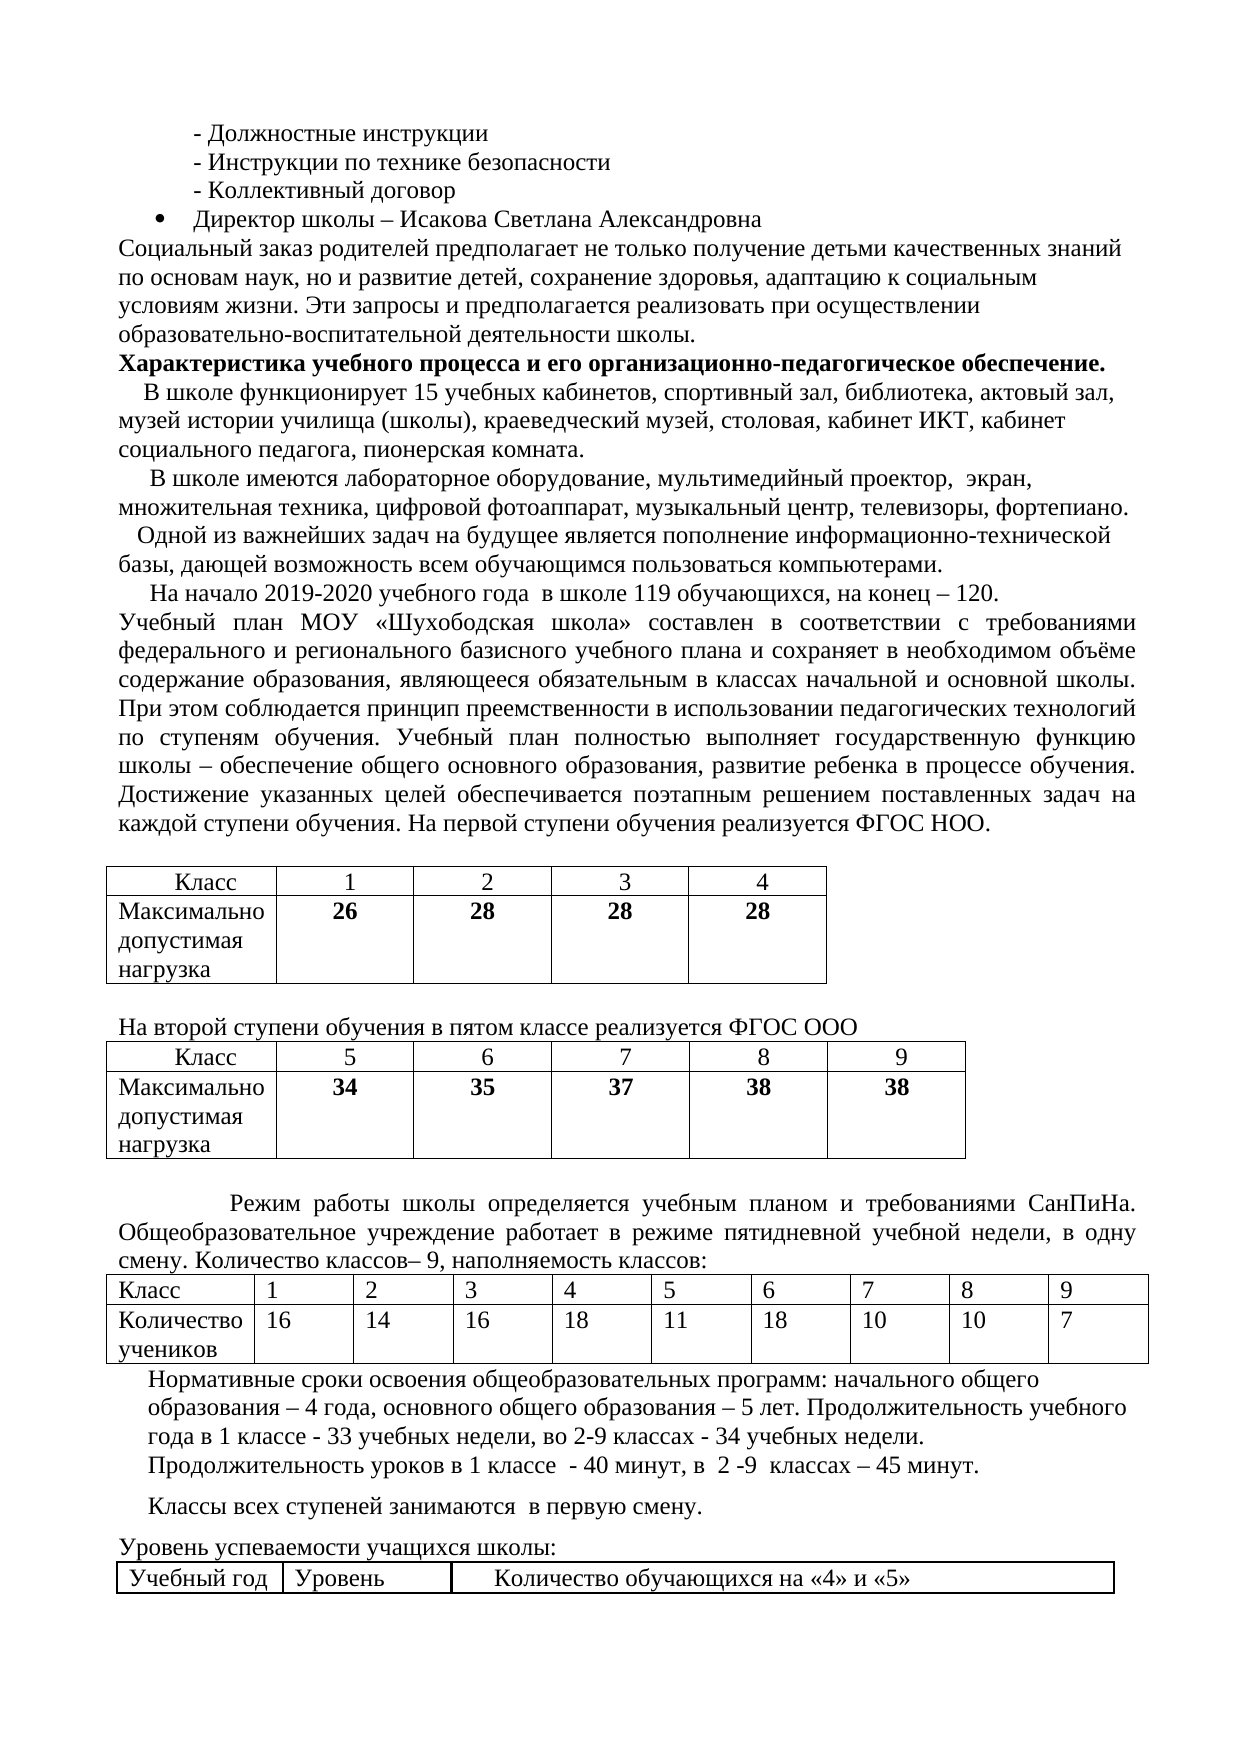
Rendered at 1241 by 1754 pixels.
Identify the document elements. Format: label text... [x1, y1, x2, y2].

table_header 5 [652, 1275, 751, 1304]
table_header Класс [107, 867, 276, 895]
table_cell Максимально допустимая нагрузка [107, 896, 276, 983]
table_cell Количество учеников [107, 1305, 254, 1363]
table_cell 28 [414, 896, 551, 983]
table_cell Максимально допустимая нагрузка [107, 1072, 276, 1158]
table_header 1 [277, 867, 413, 895]
table_cell 35 [414, 1072, 551, 1158]
table_header 3 [552, 867, 688, 895]
table_cell 28 [552, 896, 688, 983]
table_cell 18 [752, 1305, 850, 1363]
table_header 6 [414, 1042, 551, 1071]
table_header 4 [553, 1275, 651, 1304]
text Классы всех ступеней занимаются в первую смену. [148, 1491, 1137, 1520]
table_header 9 [1049, 1275, 1148, 1304]
table_cell 11 [652, 1305, 751, 1363]
table_header 2 [354, 1275, 453, 1304]
table_cell 10 [851, 1305, 949, 1363]
text Учебный план МОУ «Шухободская школа» составлен в соответствии с требованиями федерального и регионального базисного учебного плана и сохраняет в необходимом объёме содержание образования, являющееся обязательным в классах начальной и основной школы. При этом соблюдается принцип преемственности в использовании педагогических технологий по ступеням обучения. Учебный план полностью выполняет государственную функцию школы – обеспечение общего основного образования, развитие ребенка в процессе обучения. Достижение указанных целей обеспечивается поэтапным решением поставленных задач на каждой ступени обучения. На первой ступени обучения реализуется ФГОС НОО. [118, 607, 1137, 837]
table_header 7 [851, 1275, 949, 1304]
table_cell 26 [277, 896, 413, 983]
table_cell 14 [354, 1305, 453, 1363]
table_header Класс [107, 1275, 254, 1304]
table_cell 37 [552, 1072, 689, 1158]
table_header Класс [107, 1042, 276, 1071]
table_header 4 [689, 867, 826, 895]
table_header 1 [255, 1275, 353, 1304]
table_cell 16 [454, 1305, 552, 1363]
table_cell 38 [828, 1072, 965, 1158]
table_header 3 [454, 1275, 552, 1304]
text - Должностные инструкции [193, 118, 1137, 147]
text - Коллективный договор [193, 176, 1137, 204]
text Нормативные сроки освоения общеобразовательных программ: начального общего образования – 4 года, основного общего образования – 5 лет. Продолжительность учебного года в 1 классе - 33 учебных недели, во 2-9 классах - 34 учебных недели. Продолжительность уроков в 1 классе - 40 минут, в 2 -9 классах – 45 минут. [148, 1364, 1137, 1479]
text В школе имеются лабораторное оборудование, мультимедийный проектор, экран, множительная техника, цифровой фотоаппарат, музыкальный центр, телевизоры, фортепиано. [118, 463, 1137, 521]
text Характеристика учебного процесса и его организационно-педагогическое обеспечение. [118, 348, 1137, 377]
table_cell 16 [255, 1305, 353, 1363]
text Режим работы школы определяется учебным планом и требованиями СанПиНа. Общеобразовательное учреждение работает в режиме пятидневной учебной недели, в одну смену. Количество классов– 9, наполняемость классов: [118, 1188, 1137, 1274]
table_header 2 [414, 867, 551, 895]
table_header 8 [690, 1042, 827, 1071]
table_header Количество обучающихся на «4» и «5» [453, 1563, 1113, 1592]
table_header 8 [950, 1275, 1048, 1304]
text Уровень успеваемости учащихся школы: [118, 1532, 1137, 1561]
table_cell 10 [950, 1305, 1048, 1363]
table_cell 38 [690, 1072, 827, 1158]
list Директор школы – Исакова Светлана Александровна [156, 204, 1137, 233]
table_header 6 [752, 1275, 850, 1304]
text На второй ступени обучения в пятом классе реализуется ФГОС ООО [118, 1012, 1137, 1041]
text Одной из важнейших задач на будущее является пополнение информационно-технической базы, дающей возможность всем обучающимся пользоваться компьютерами. [118, 521, 1137, 578]
table_header 7 [552, 1042, 689, 1071]
table_cell 34 [277, 1072, 413, 1158]
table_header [284, 1563, 450, 1592]
table_header 5 [277, 1042, 413, 1071]
table_header Учебный год [118, 1563, 282, 1592]
text - Инструкции по технике безопасности [193, 147, 1137, 176]
table_cell 7 [1049, 1305, 1148, 1363]
table_cell 18 [553, 1305, 651, 1363]
text Социальный заказ родителей предполагает не только получение детьми качественных знаний по основам наук, но и развитие детей, сохранение здоровья, адаптацию к социальным условиям жизни. Эти запросы и предполагается реализовать при осуществлении образовательно-воспитательной деятельности школы. [118, 233, 1137, 348]
table_header 9 [828, 1042, 965, 1071]
table_cell 28 [689, 896, 826, 983]
text В школе функционирует 15 учебных кабинетов, спортивный зал, библиотека, актовый зал, музей истории училища (школы), краеведческий музей, столовая, кабинет ИКТ, кабинет социального педагога, пионерская комната. [118, 377, 1137, 463]
text На начало 2019-2020 учебного года в школе 119 обучающихся, на конец – 120. [118, 578, 1137, 607]
